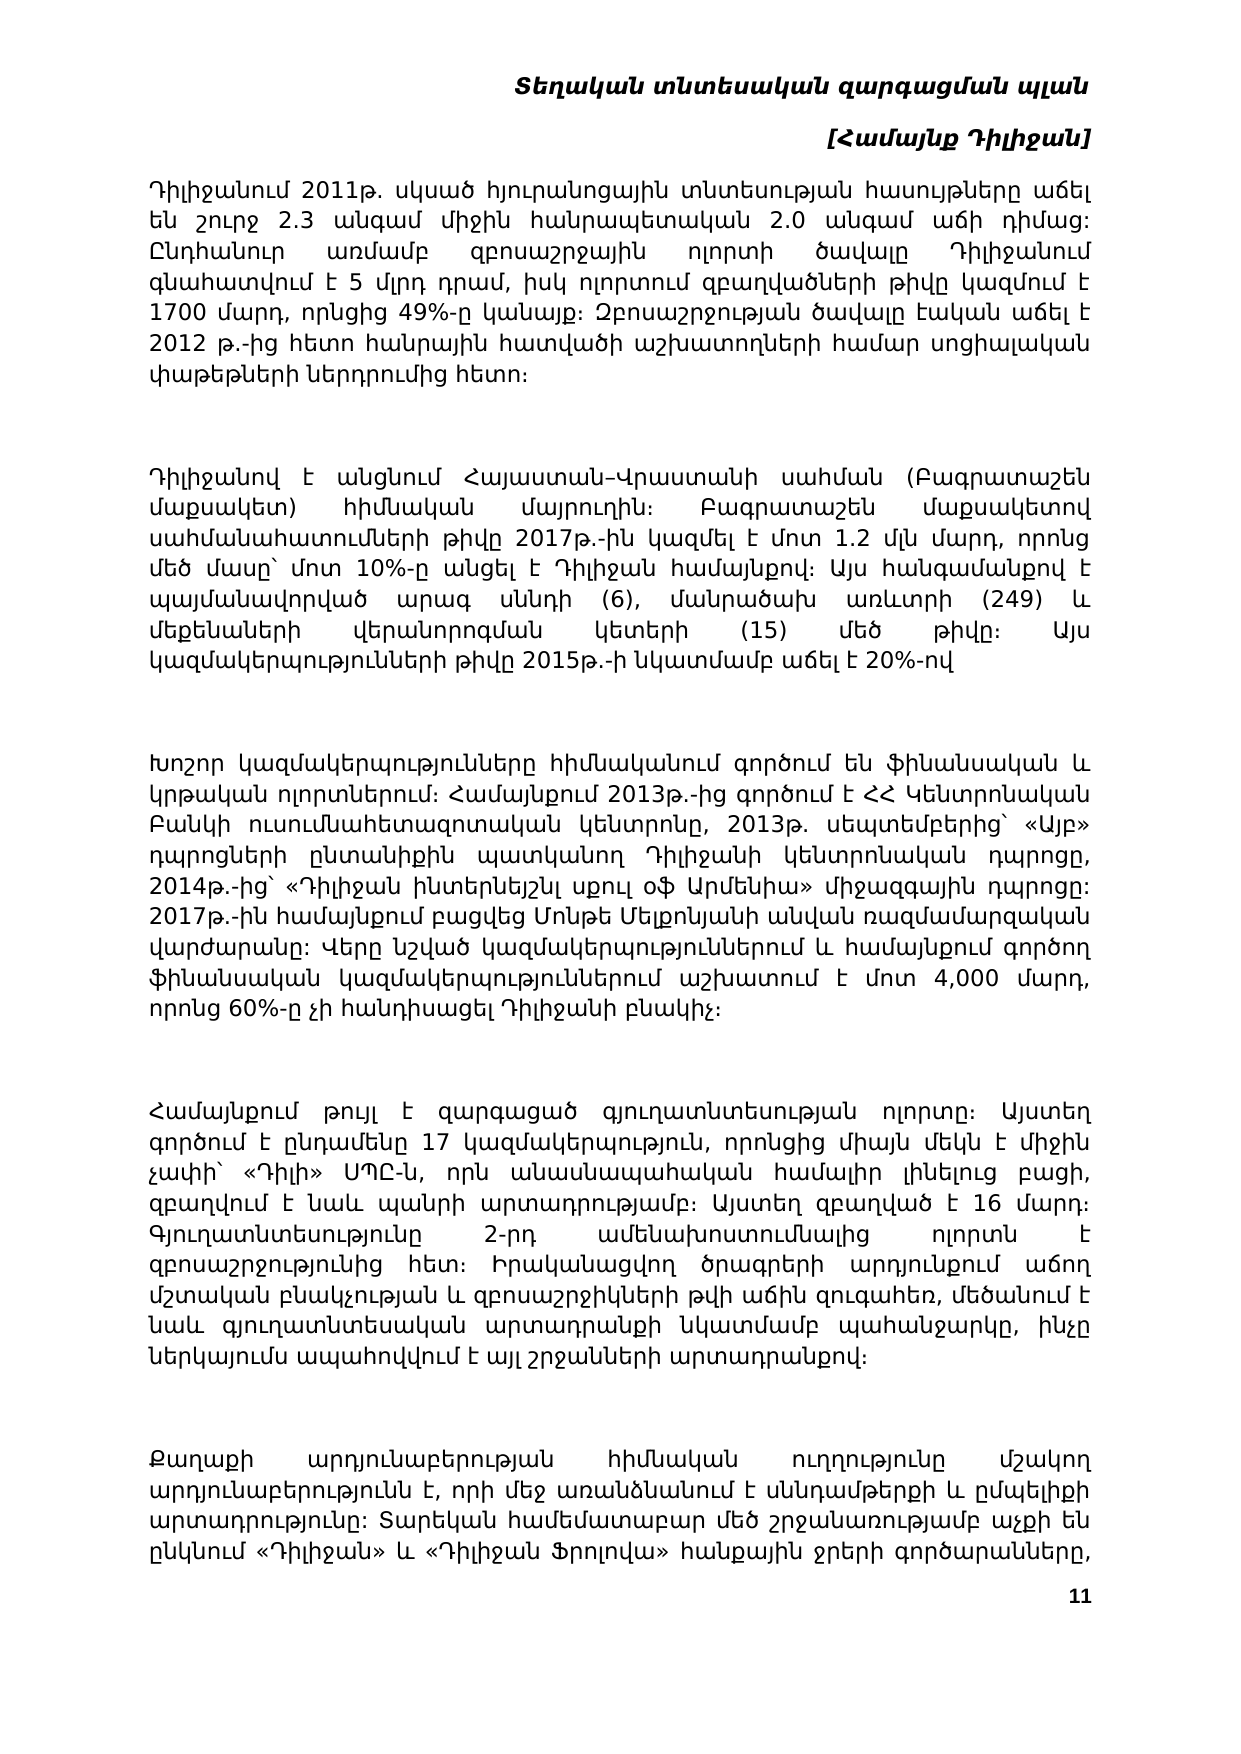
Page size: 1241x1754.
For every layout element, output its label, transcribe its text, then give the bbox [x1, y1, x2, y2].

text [148, 1446, 1092, 1565]
text Դիլիջանով է անցնում Հայաստան–Վրաստանի սահման (Բագրատաշեն մաքսակետ) հիմնական մայրուղին։ Բագրատաշեն մաքսակետով սահմանահատումների թիվը 2017թ.-ին կազմել է մոտ 1.2 մլն մարդ, որոնց մեծ մասը՝ մոտ 10%-ը անցել է Դիլիջան համայնքով։ Այս հանգամանքով է պայմանավորված արագ սննդի (6), մանրածախ առևտրի (249) և մեքենաների վերանորոգման կետերի (15) մեծ թիվը։ Այս կազմակերպությունների թիվը 2015թ.-ի նկատմամբ աճել է 20%-ով [148, 464, 1092, 674]
text Համայնքում թույլ է զարգացած գյուղատնտեսության ոլորտը։ Այստեղ գործում է ընդամենը 17 կազմակերպություն, որոնցից միայն մեկն է միջին չափի՝ «Դիլի» ՍՊԸ-ն, որն անասնապահական համալիր լինելուց բացի, զբաղվում է նաև պանրի արտադրությամբ։ Այստեղ զբաղված է 16 մարդ։ Գյուղատնտեսությունը 2-րդ ամենախոստումնալից ոլորտն է զբոսաշրջությունից հետ։ Իրականացվող ծրագրերի արդյունքում աճող մշտական բնակչության և զբոսաշրջիկների թվի աճին զուգահեռ, մեծանում է նաև գյուղատնտեսական արտադրանքի նկատմամբ պահանջարկը, ինչը ներկայումս ապահովվում է այլ շրջանների արտադրանքով։ [148, 1098, 1092, 1370]
text Դիլիջանում 2011թ. սկսած հյուրանոցային տնտեսության հասույթները աճել են շուրջ 2.3 անգամ միջին հանրապետական 2.0 անգամ աճի դիմաց: Ընդհանուր առմամբ զբոսաշրջային ոլորտի ծավալը Դիլիջանում գնահատվում է 5 մլրդ դրամ, իսկ ոլորտում զբաղվածների թիվը կազմում է 1700 մարդ, որնցից 49%-ը կանայք։ Զբոսաշրջության ծավալը էական աճել է 2012 թ.-ից հետո հանրային հատվածի աշխատողների համար սոցիալական փաթեթների ներդրումից հետո։ [148, 177, 1092, 387]
text Խոշոր կազմակերպությունները հիմնականում գործում են ֆինանսական և կրթական ոլորտներում։ Համայնքում 2013թ.-ից գործում է ՀՀ Կենտրոնական Բանկի ուսումնահետազոտական կենտրոնը, 2013թ. սեպտեմբերից՝ «Այբ» դպրոցների ընտանիքին պատկանող Դիլիջանի կենտրոնական դպրոցը, 2014թ.-ից՝ «Դիլիջան ինտերնեյշնլ սքուլ օֆ Արմենիա» միջազգային դպրոցը: 2017թ.-ին համայնքում բացվեց Մոնթե Մելքոնյանի անվան ռազմամարզական վարժարանը: Վերը նշված կազմակերպություններում և համայնքում գործող ֆինանսական կազմակերպություններում աշխատում է մոտ 4,000 մարդ, որոնց 60%-ը չի հանդիսացել Դիլիջանի բնակիչ։ [148, 750, 1092, 1022]
